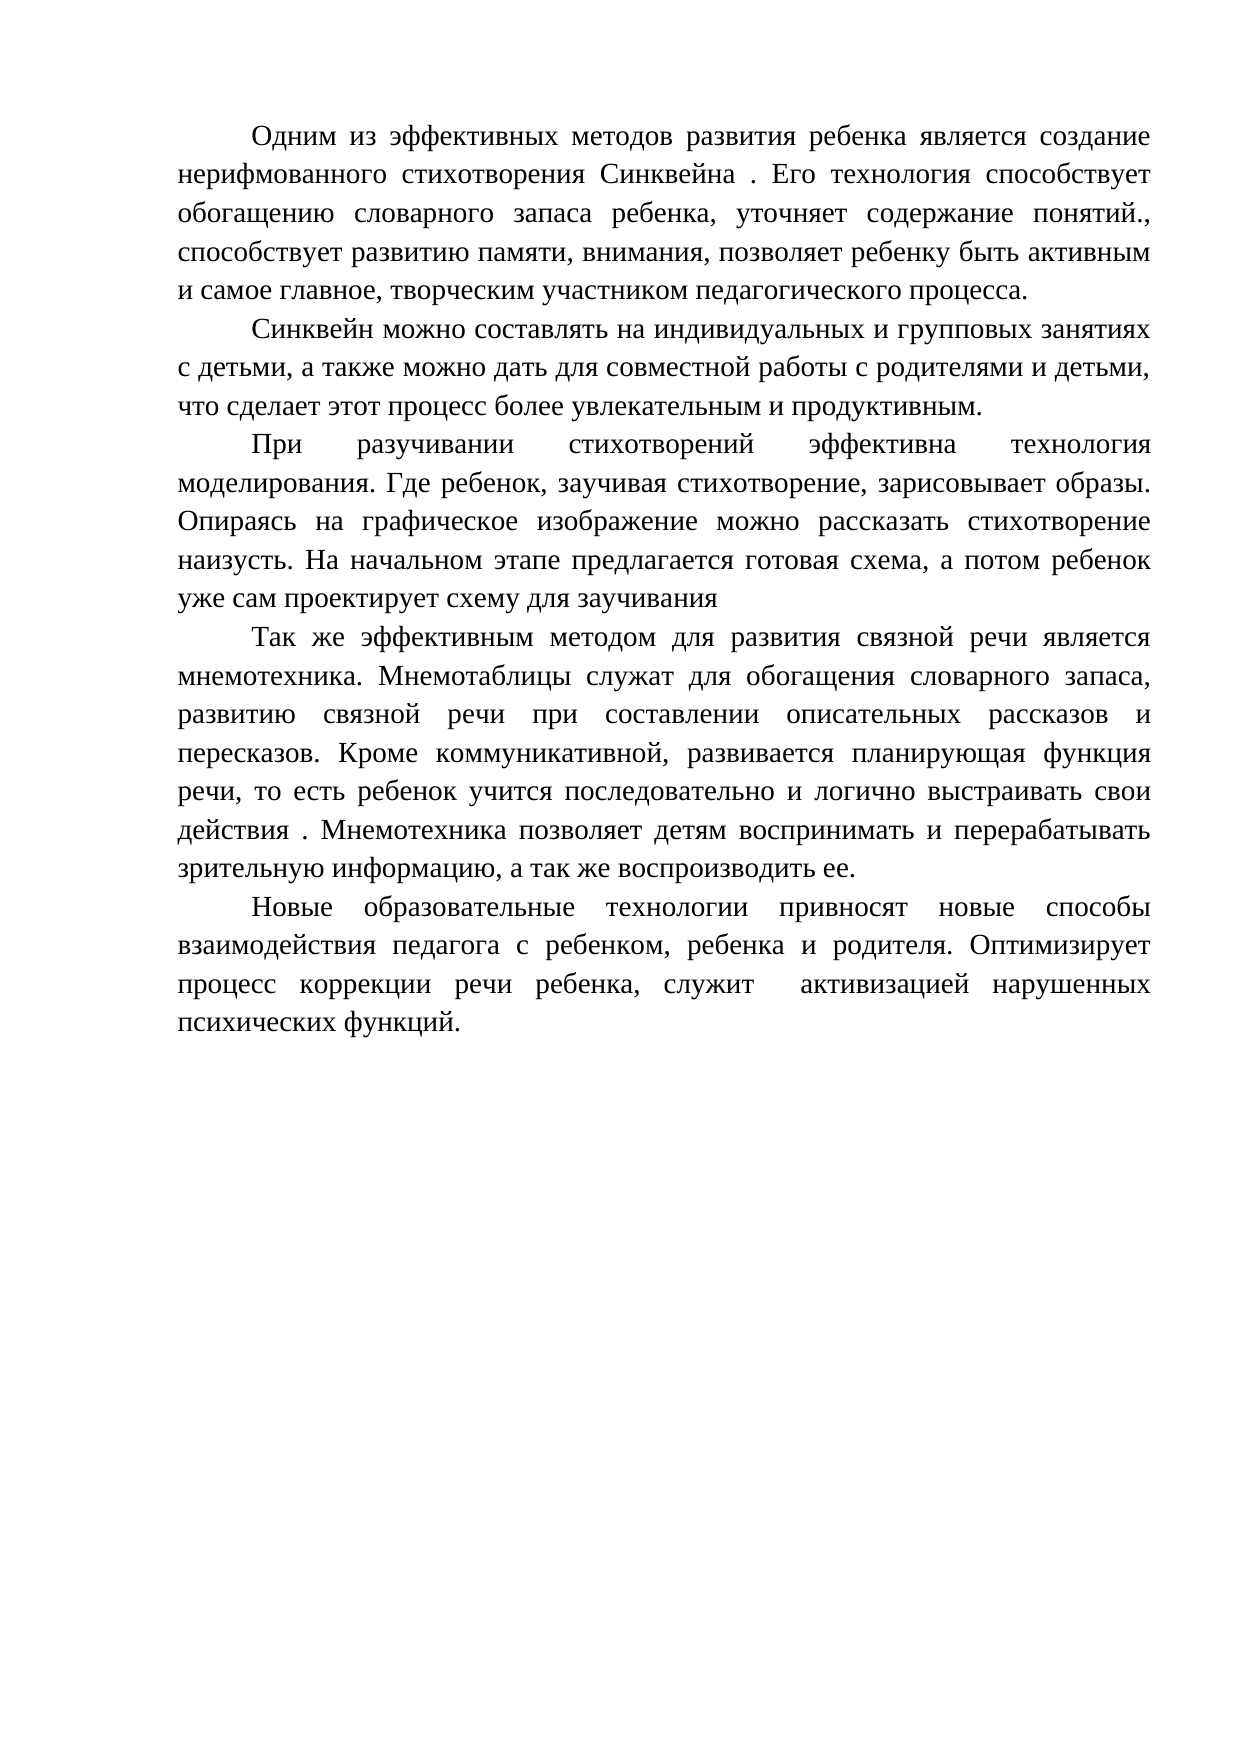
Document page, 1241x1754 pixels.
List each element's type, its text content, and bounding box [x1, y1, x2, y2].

text Новые образовательные технологии привносят новые способы взаимодействия педагога с ребенком, ребенка и родителя. Оптимизирует процесс коррекции речи ребенка, служит активизацией нарушенных психических функций. [177, 889, 1152, 1038]
text Одним из эффективных методов развития ребенка является создание нерифмованного стихотворения Синквейна . Его технология способствует обогащению словарного запаса ребенка, уточняет содержание понятий., способствует развитию памяти, внимания, позволяет ребенку быть активным и самое главное, творческим участником педагогического процесса. [177, 118, 1152, 306]
text Так же эффективным методом для развития связной речи является мнемотехника. Мнемотаблицы служат для обогащения словарного запаса, развитию связной речи при составлении описательных рассказов и пересказов. Кроме коммуникативной, развивается планирующая функция речи, то есть ребенок учится последовательно и логично выстраивать свои действия . Мнемотехника позволяет детям воспринимать и перерабатывать зрительную информацию, а так же воспроизводить ее. [177, 619, 1152, 884]
text Синквейн можно составлять на индивидуальных и групповых занятиях с детьми, а также можно дать для совместной работы с родителями и детьми, что сделает этот процесс более увлекательным и продуктивным. [177, 311, 1152, 421]
text При разучивании стихотворений эффективна технология моделирования. Где ребенок, заучивая стихотворение, зарисовывает образы. Опираясь на графическое изображение можно рассказать стихотворение наизусть. На начальном этапе предлагается готовая схема, а потом ребенок уже сам проектирует схему для заучивания [177, 426, 1152, 614]
